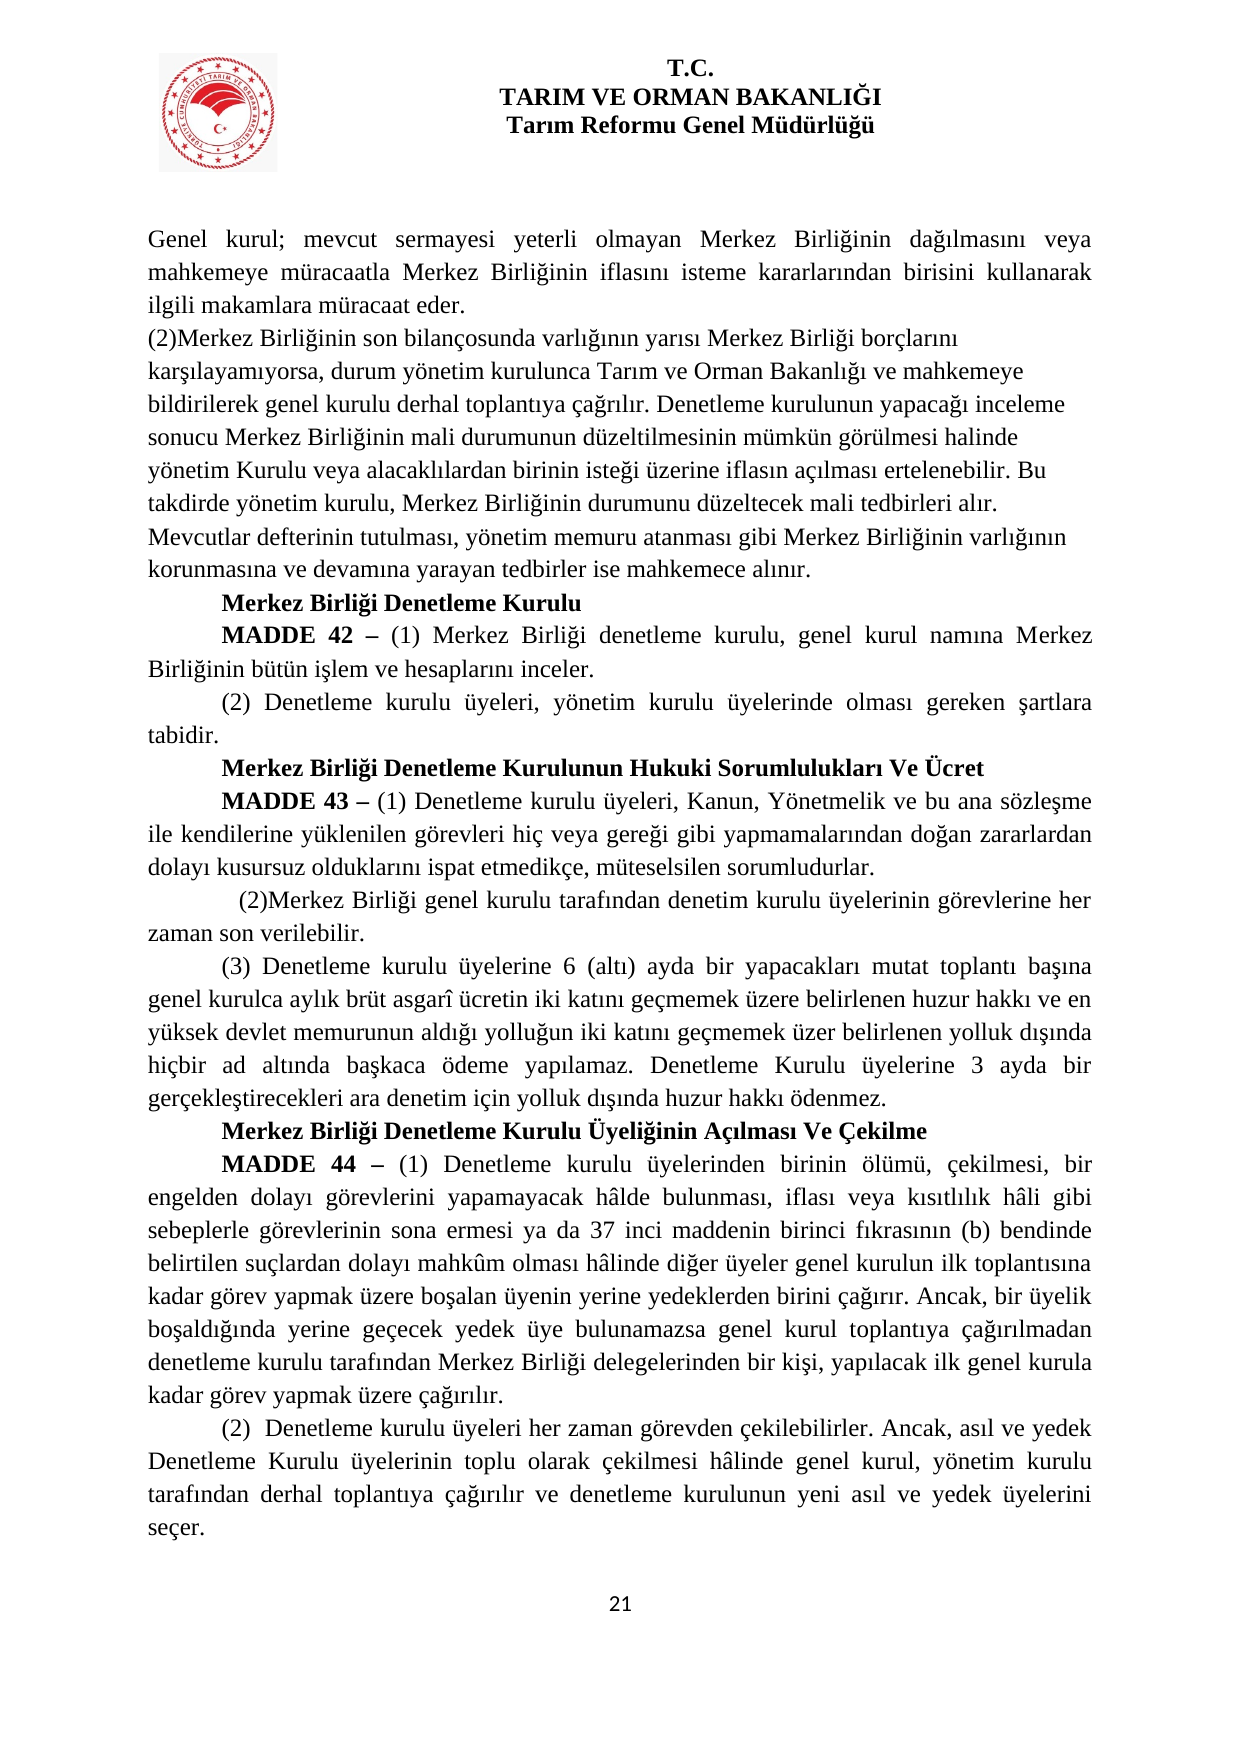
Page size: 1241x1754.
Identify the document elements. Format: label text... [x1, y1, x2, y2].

text MADDE 42 – (1) Merkez Birliği denetleme kurulu, genel kurul namına Merkez Birliğinin bütün işlem ve hesaplarını inceler. [148, 621, 1093, 682]
text (3) Denetleme kurulu üyelerine 6 (altı) ayda bir yapacakları mutat toplantı başına genel kurulca aylık brüt asgarî ücretin iki katını geçmemek üzere belirlenen huzur hakkı ve en yüksek devlet memurunun aldığı yolluğun iki katını geçmemek üzer belirlenen yolluk dışında hiçbir ad altında başkaca ödeme yapılamaz. Denetleme Kurulu üyelerine 3 ayda bir gerçekleştirecekleri ara denetim için yolluk dışında huzur hakkı ödenmez. [148, 951, 1093, 1112]
text (2) Denetleme kurulu üyeleri, yönetim kurulu üyelerinde olması gereken şartlara tabidir. [148, 687, 1093, 748]
text Merkez Birliği Denetleme Kurulunun Hukuki Sorumlulukları Ve Ücret [148, 753, 1093, 781]
text (2)Merkez Birliği genel kurulu tarafından denetim kurulu üyelerinin görevlerine her zaman son verilebilir. [148, 885, 1093, 947]
text MADDE 44 – (1) Denetleme kurulu üyelerinden birinin ölümü, çekilmesi, bir engelden dolayı görevlerini yapamayacak hâlde bulunması, iflası veya kısıtlılık hâli gibi sebeplerle görevlerinin sona ermesi ya da 37 inci maddenin birinci fıkrasının (b) bendinde belirtilen suçlardan dolayı mahkûm olması hâlinde diğer üyeler genel kurulun ilk toplantısına kadar görev yapmak üzere boşalan üyenin yerine yedeklerden birini çağırır. Ancak, bir üyelik boşaldığında yerine geçecek yedek üye bulunamazsa genel kurul toplantıya çağırılmadan denetleme kurulu tarafından Merkez Birliği delegelerinden bir kişi, yapılacak ilk genel kurula kadar görev yapmak üzere çağırılır. [148, 1149, 1093, 1409]
picture [158, 53, 278, 172]
text (2) Denetleme kurulu üyeleri her zaman görevden çekilebilirler. Ancak, asıl ve yedek Denetleme Kurulu üyelerinin toplu olarak çekilmesi hâlinde genel kurul, yönetim kurulu tarafından derhal toplantıya çağırılır ve denetleme kurulunun yeni asıl ve yedek üyelerini seçer. [148, 1413, 1093, 1541]
text (2)Merkez Birliğinin son bilançosunda varlığının yarısı Merkez Birliği borçlarını karşılayamıyorsa, durum yönetim kurulunca Tarım ve Orman Bakanlığı ve mahkemeye bildirilerek genel kurulu derhal toplantıya çağrılır. Denetleme kurulunun yapacağı inceleme sonucu Merkez Birliğinin mali durumunun düzeltilmesinin mümkün görülmesi halinde yönetim Kurulu veya alacaklılardan birinin isteği üzerine iflasın açılması ertelenebilir. Bu takdirde yönetim kurulu, Merkez Birliğinin durumunu düzeltecek mali tedbirleri alır. Mevcutlar defterinin tutulması, yönetim memuru atanması gibi Merkez Birliğinin varlığının korunmasına ve devamına yarayan tedbirler ise mahkemece alınır. [148, 323, 1093, 583]
text Merkez Birliği Denetleme Kurulu [148, 588, 1093, 616]
text MADDE 43 – (1) Denetleme kurulu üyeleri, Kanun, Yönetmelik ve bu ana sözleşme ile kendilerine yüklenilen görevleri hiç veya gereği gibi yapmamalarından doğan zararlardan dolayı kusursuz olduklarını ispat etmedikçe, müteselsilen sorumludurlar. [148, 786, 1093, 881]
text Merkez Birliği Denetleme Kurulu Üyeliğinin Açılması Ve Çekilme [148, 1116, 1093, 1145]
